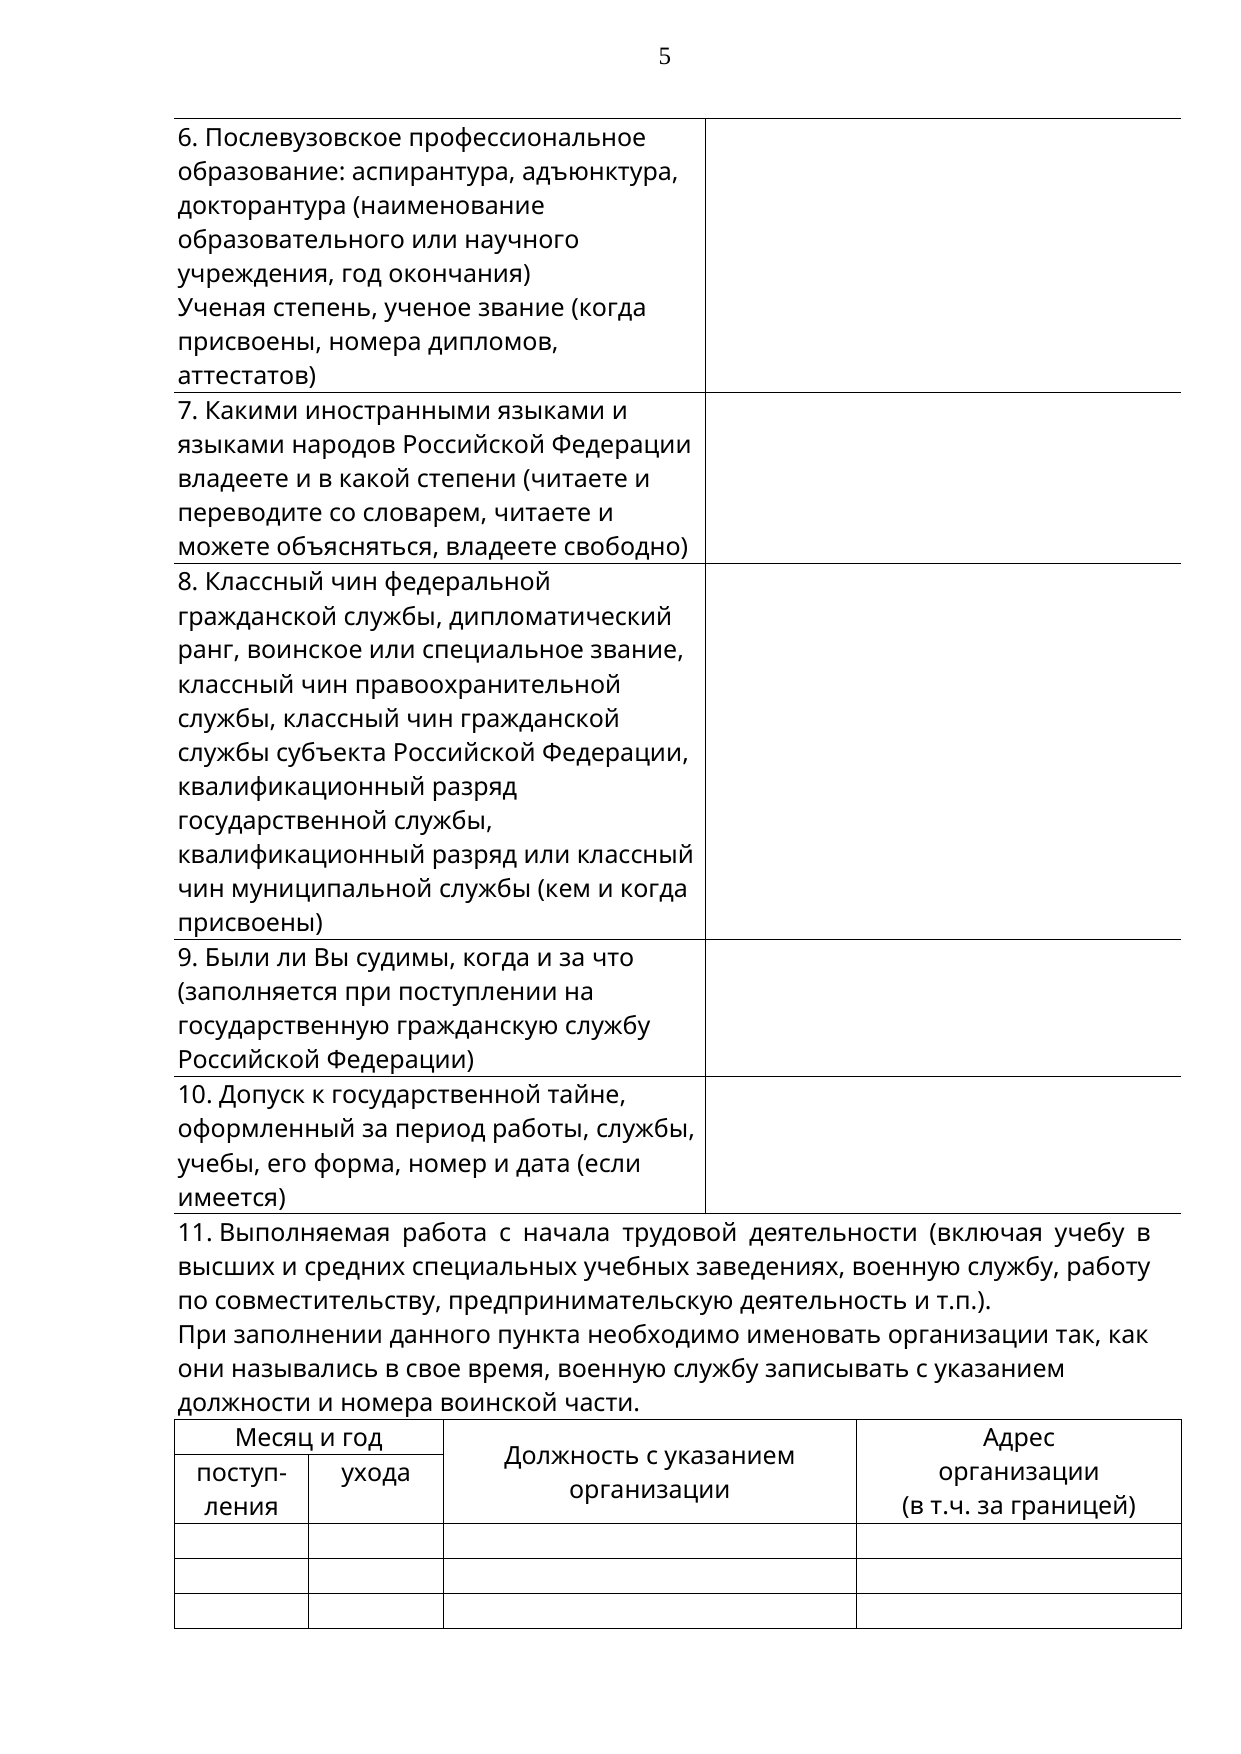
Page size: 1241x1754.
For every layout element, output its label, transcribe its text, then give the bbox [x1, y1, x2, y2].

table_cell [444, 1559, 856, 1593]
table_cell [706, 1077, 1181, 1213]
table_cell поступления [175, 1455, 308, 1523]
table_cell 7. Какими иностранными языками и языками народов Российской Федерации владеете и в какой степени (читаете и переводите со словарем, читаете и можете объясняться, владеете свободно) [174, 393, 705, 563]
table_cell [706, 119, 1181, 392]
text 11. Выполняемая работа с начала трудовой деятельности (включая учебу в высших и средних специальных учебных заведениях, военную службу, работу по совместительству, предпринимательскую деятельность и т.п.). [177, 1214, 1152, 1317]
table_cell [309, 1594, 443, 1628]
table_cell [857, 1559, 1181, 1593]
table_cell 6. Послевузовское профессиональное образование: аспирантура, адъюнктура, докторантура (наименование образовательного или научного учреждения, год окончания) Ученая степень, ученое звание (когда присвоены, номера дипломов, аттестатов) [174, 119, 705, 392]
table_cell [309, 1524, 443, 1558]
table_cell [706, 393, 1181, 563]
table_cell ухода [309, 1455, 443, 1523]
table_cell [444, 1524, 856, 1558]
table_cell [857, 1524, 1181, 1558]
table_cell [175, 1594, 308, 1628]
table_header Месяц и год [175, 1420, 443, 1454]
table_cell [175, 1524, 308, 1558]
table_cell 9. Были ли Вы судимы, когда и за что (заполняется при поступлении на государственную гражданскую службу Российской Федерации) [174, 940, 705, 1076]
table_cell [706, 940, 1181, 1076]
table_header Должность с указанием организации [444, 1420, 856, 1523]
table_cell [175, 1559, 308, 1593]
table_cell 10. Допуск к государственной тайне, оформленный за период работы, службы, учебы, его форма, номер и дата (если имеется) [174, 1077, 705, 1213]
table_cell [706, 564, 1181, 939]
table_cell [309, 1559, 443, 1593]
text При заполнении данного пункта необходимо именовать организации так, как они назывались в свое время, военную службу записывать с указанием должности и номера воинской части. [177, 1317, 1152, 1419]
table_cell [444, 1594, 856, 1628]
table_cell 8. Классный чин федеральной гражданской службы, дипломатический ранг, воинское или специальное звание, классный чин правоохранительной службы, классный чин гражданской службы субъекта Российской Федерации, квалификационный разряд государственной службы, квалификационный разряд или классный чин муниципальной службы (кем и когда присвоены) [174, 564, 705, 939]
table_header Адрес организации (в т.ч. за границей) [857, 1420, 1181, 1523]
table_cell [857, 1594, 1181, 1628]
